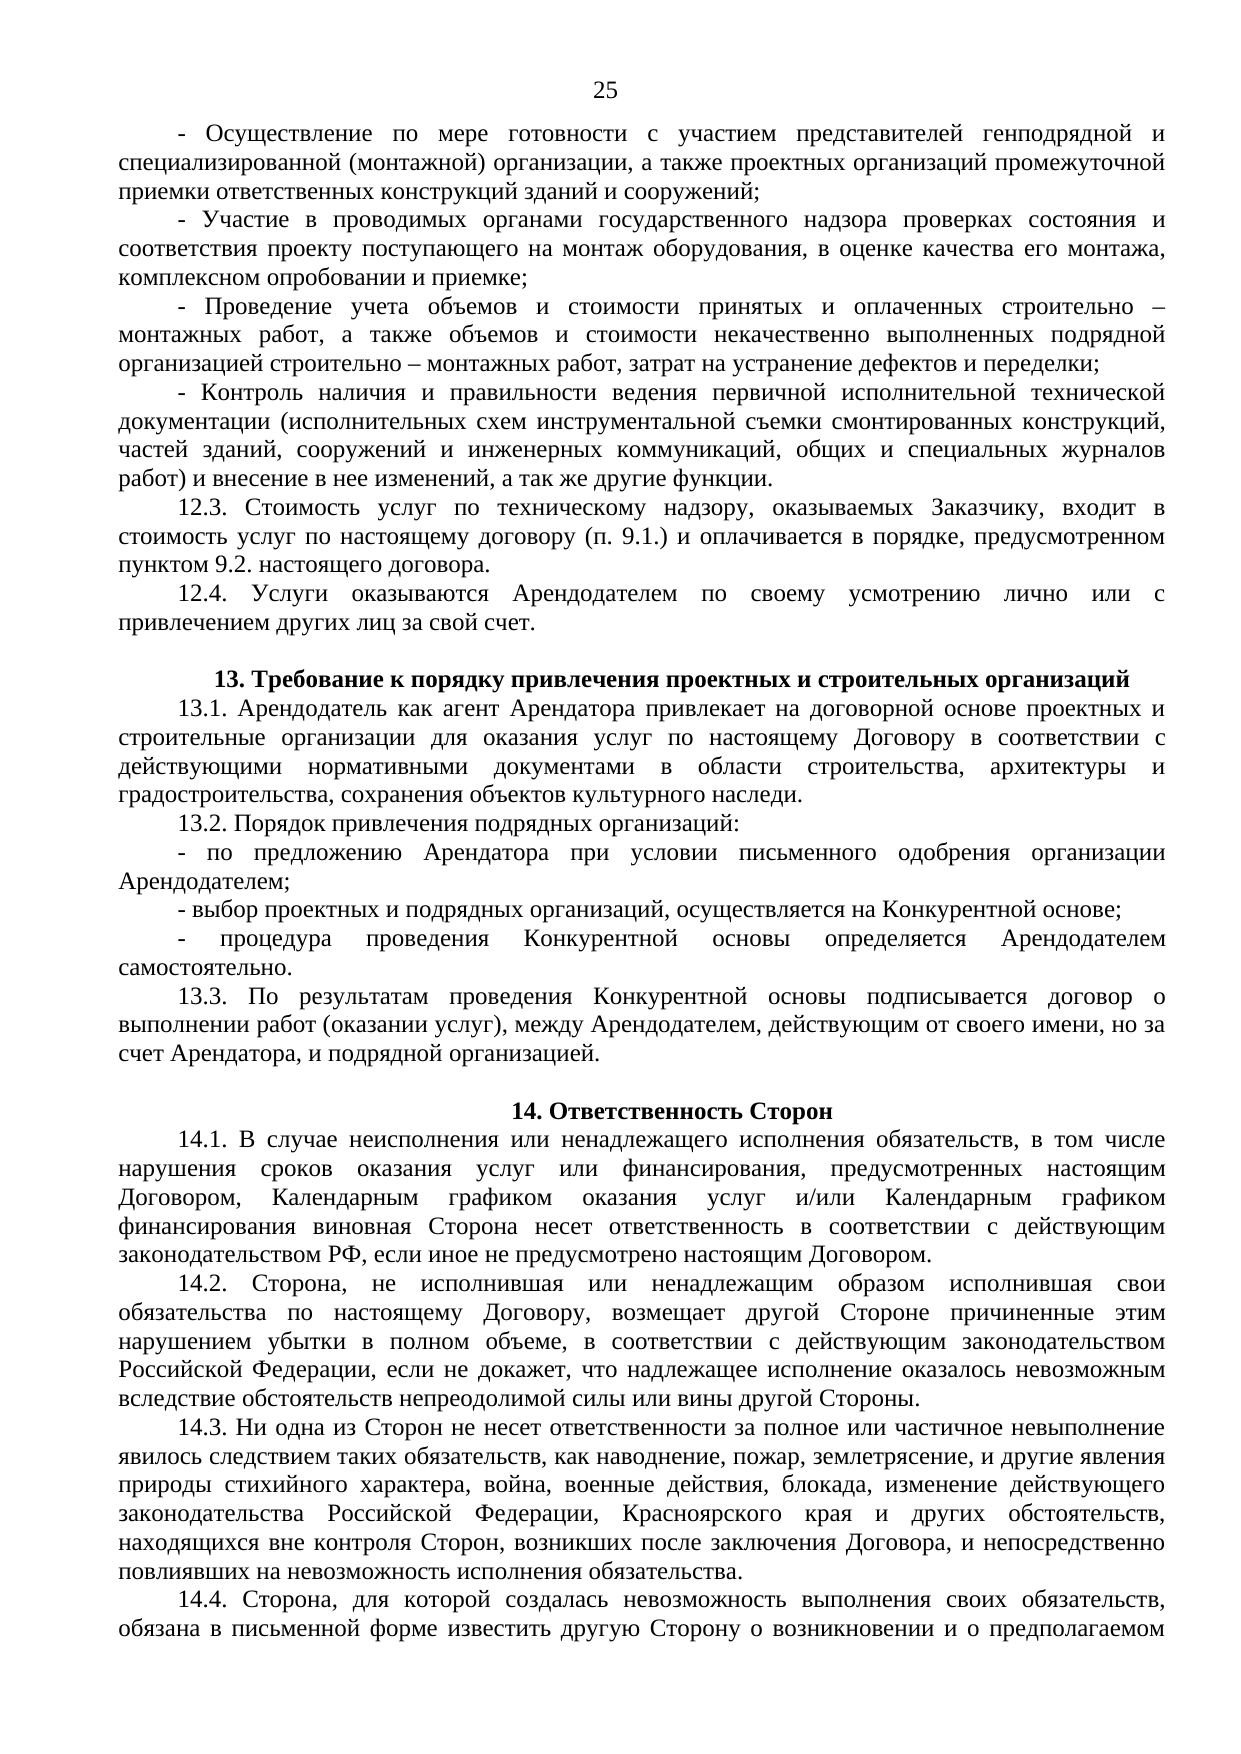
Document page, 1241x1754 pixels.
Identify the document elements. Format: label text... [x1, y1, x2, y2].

text 12.3. Стоимость услуг по техническому надзору, оказываемых Заказчику, входит в стоимость услуг по настоящему договору (п. 9.1.) и оплачивается в порядке, предусмотренном пунктом 9.2. настоящего договора. [118, 492, 1167, 578]
text - Проведение учета объемов и стоимости принятых и оплаченных строительно – монтажных работ, а также объемов и стоимости некачественно выполненных подрядной организацией строительно – монтажных работ, затрат на устранение дефектов и переделки; [118, 291, 1167, 377]
text - процедура проведения Конкурентной основы определяется Арендодателем самостоятельно. [118, 923, 1167, 981]
text - по предложению Арендатора при условии письменного одобрения организации Арендодателем; [118, 837, 1167, 894]
text 13.1. Арендодатель как агент Арендатора привлекает на договорной основе проектных и строительные организации для оказания услуг по настоящему Договору в соответствии с действующими нормативными документами в области строительства, архитектуры и градостроительства, сохранения объектов культурного наследи. [118, 693, 1167, 808]
text 13.3. По результатам проведения Конкурентной основы подписывается договор о выполнении работ (оказании услуг), между Арендодателем, действующим от своего имени, но за счет Арендатора, и подрядной организацией. [118, 981, 1167, 1067]
text 13. Требование к порядку привлечения проектных и строительных организаций [118, 664, 1167, 693]
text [118, 1584, 1167, 1642]
text - выбор проектных и подрядных организаций, осуществляется на Конкурентной основе; [118, 894, 1167, 923]
text 14.2. Сторона, не исполнившая или ненадлежащим образом исполнившая свои обязательства по настоящему Договору, возмещает другой Стороне причиненные этим нарушением убытки в полном объеме, в соответствии с действующим законодательством Российской Федерации, если не докажет, что надлежащее исполнение оказалось невозможным вследствие обстоятельств непреодолимой силы или вины другой Стороны. [118, 1268, 1167, 1412]
text 14.3. Ни одна из Сторон не несет ответственности за полное или частичное невыполнение явилось следствием таких обязательств, как наводнение, пожар, землетрясение, и другие явления природы стихийного характера, война, военные действия, блокада, изменение действующего законодательства Российской Федерации, Красноярского края и других обстоятельств, находящихся вне контроля Сторон, возникших после заключения Договора, и непосредственно повлиявших на невозможность исполнения обязательства. [118, 1412, 1167, 1584]
text - Контроль наличия и правильности ведения первичной исполнительной технической документации (исполнительных схем инструментальной съемки смонтированных конструкций, частей зданий, сооружений и инженерных коммуникаций, общих и специальных журналов работ) и внесение в нее изменений, а так же другие функции. [118, 377, 1167, 492]
text 14.1. В случае неисполнения или ненадлежащего исполнения обязательств, в том числе нарушения сроков оказания услуг или финансирования, предусмотренных настоящим Договором, Календарным графиком оказания услуг и/или Календарным графиком финансирования виновная Сторона несет ответственность в соответствии с действующим законодательством РФ, если иное не предусмотрено настоящим Договором. [118, 1124, 1167, 1268]
text 13.2. Порядок привлечения подрядных организаций: [118, 808, 1167, 837]
text - Осуществление по мере готовности с участием представителей генподрядной и специализированной (монтажной) организации, а также проектных организаций промежуточной приемки ответственных конструкций зданий и сооружений; [118, 118, 1167, 204]
text 14. Ответственность Сторон [118, 1096, 1167, 1124]
text 12.4. Услуги оказываются Арендодателем по своему усмотрению лично или с привлечением других лиц за свой счет. [118, 578, 1167, 636]
text - Участие в проводимых органами государственного надзора проверках состояния и соответствия проекту поступающего на монтаж оборудования, в оценке качества его монтажа, комплексном опробовании и приемке; [118, 204, 1167, 291]
